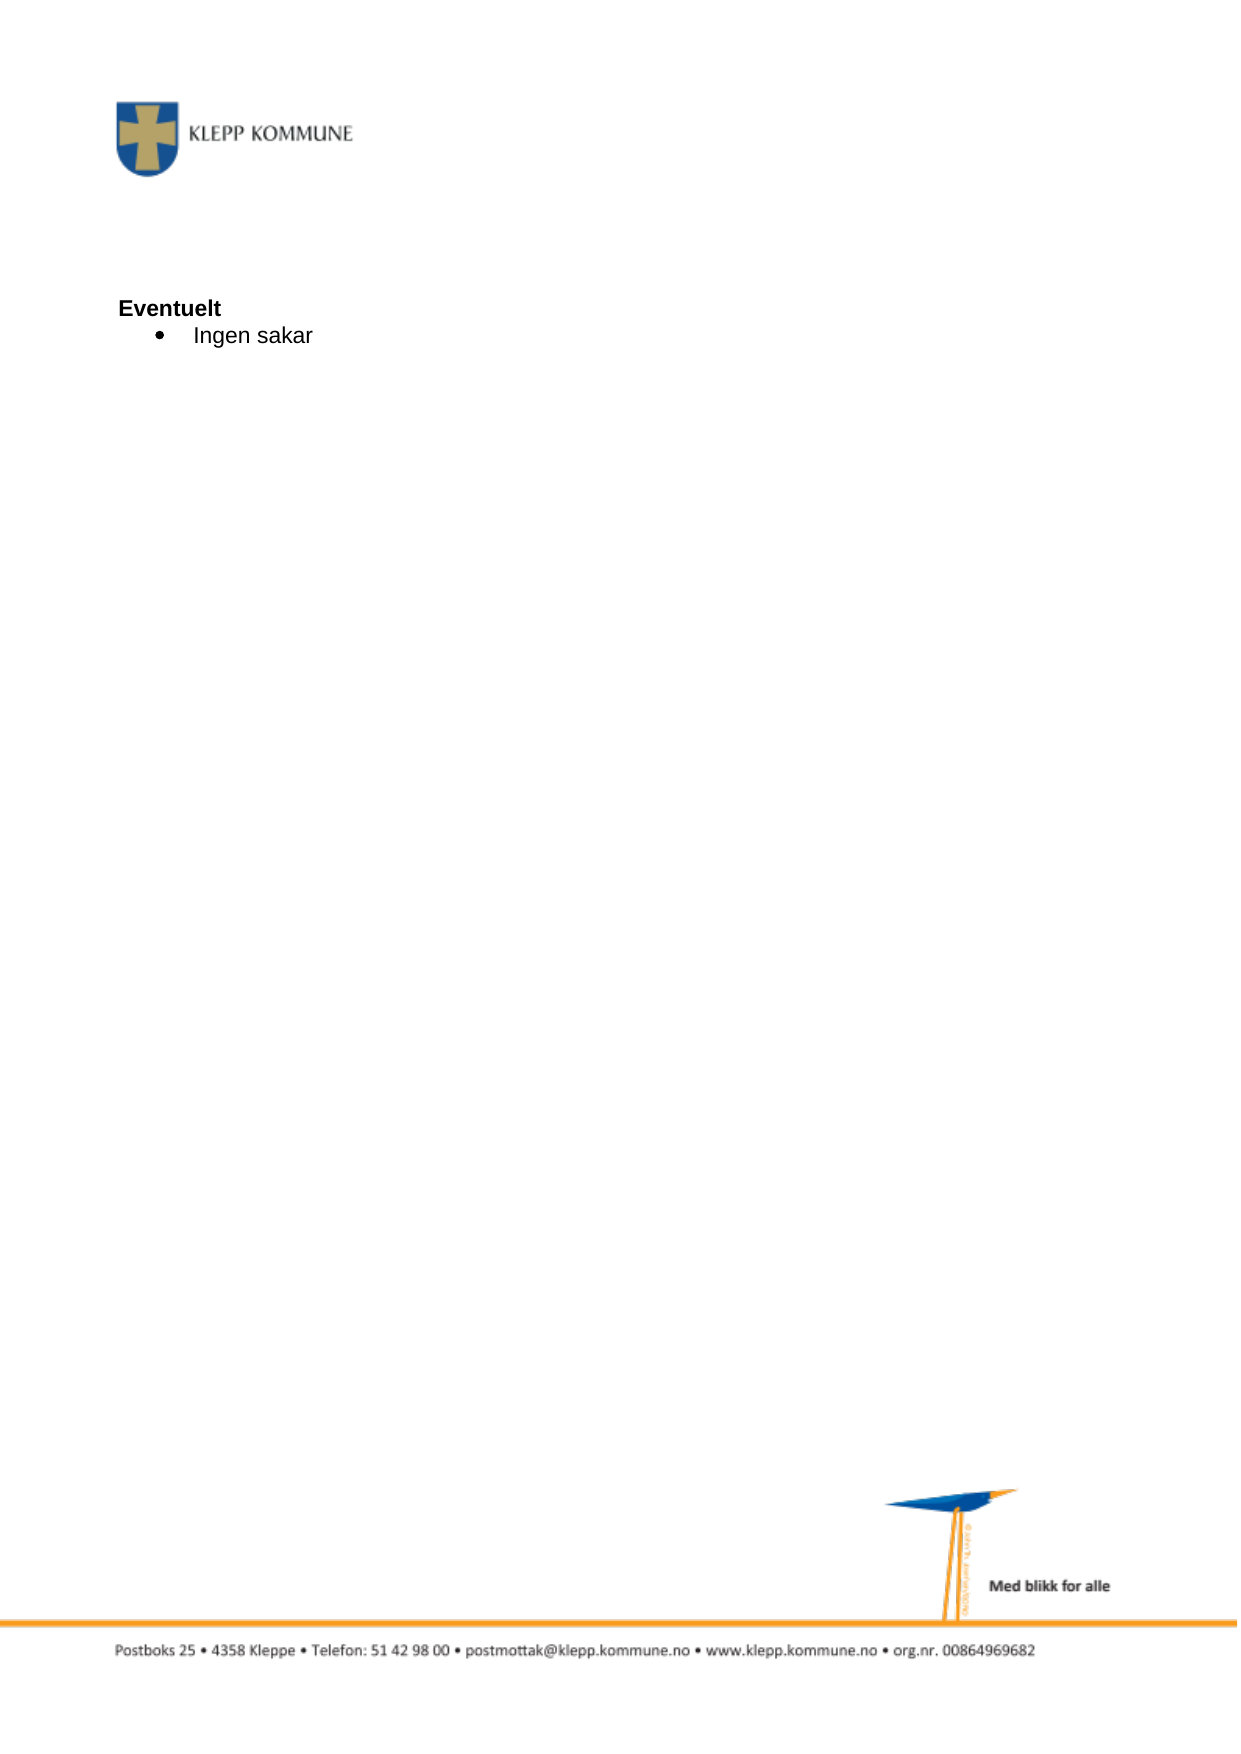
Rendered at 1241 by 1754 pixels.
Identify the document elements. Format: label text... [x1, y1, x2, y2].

list Ingen sakar [156, 322, 1122, 348]
text Eventuelt [118, 295, 1122, 322]
